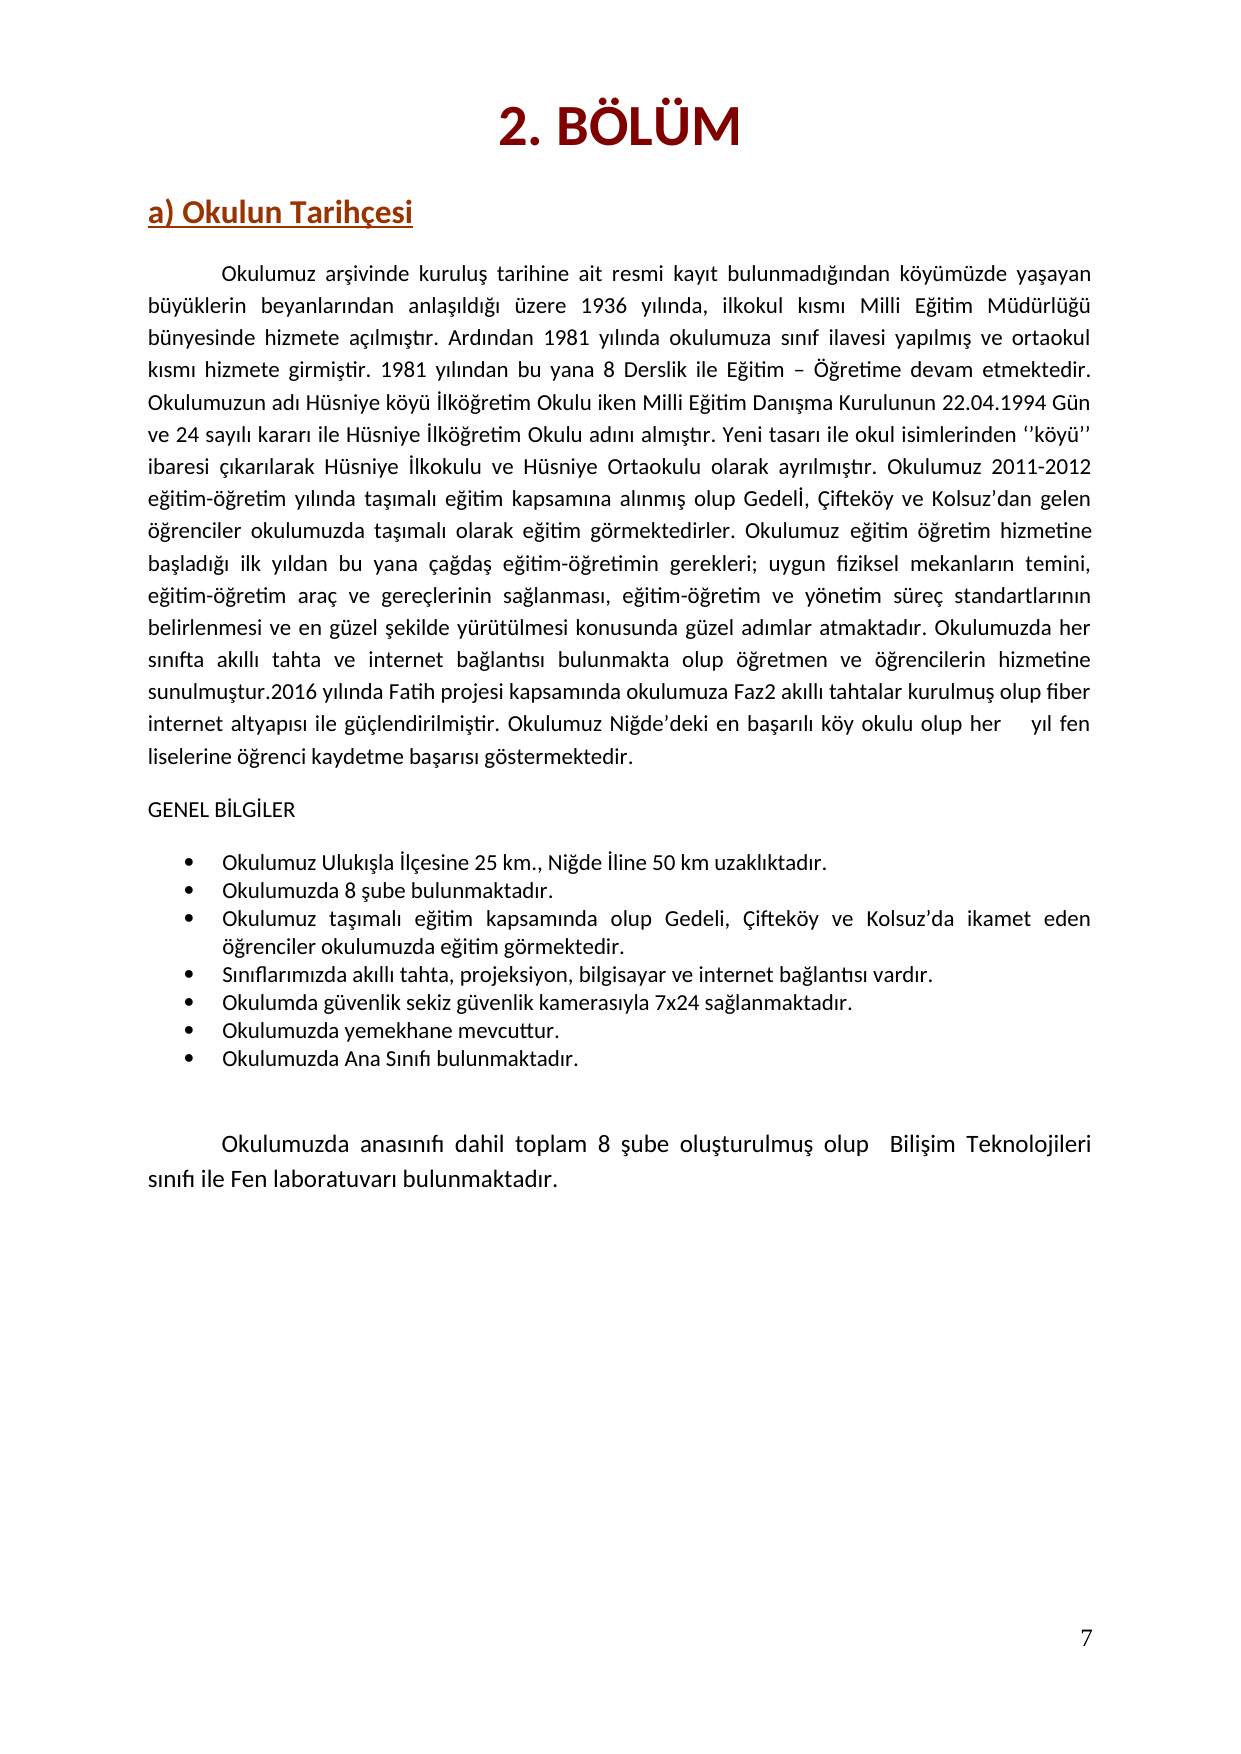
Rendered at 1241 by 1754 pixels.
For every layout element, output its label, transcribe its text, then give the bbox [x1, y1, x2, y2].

list Okulumuz Ulukışla İlçesine ., Niğde İline uzaklıktadır. [185, 848, 1093, 876]
text 2. BÖLÜM [148, 89, 1093, 160]
text a) Okulun Tarihçesi [148, 191, 1093, 232]
list Okulumuzda 8 şube bulunmaktadır. [185, 876, 1093, 904]
list Okulumda güvenlik sekiz güvenlik kamerasıyla 7x24 sağlanmaktadır. [185, 988, 1093, 1016]
list Sınıflarımızda akıllı tahta, projeksiyon, bilgisayar ve internet bağlantısı vardır. [185, 960, 1093, 988]
list Okulumuz taşımalı eğitim kapsamında olup Gedeli, Çifteköy ve Kolsuz’da ikamet eden öğrenciler okulumuzda eğitim görmektedir. [185, 904, 1093, 960]
text Okulumuzda anasınıfı dahil toplam 8 şube oluşturulmuş olup Bilişim Teknolojileri sınıfı ile Fen laboratuvarı bulunmaktadır. [148, 1128, 1093, 1193]
text Okulumuz arşivinde kuruluş tarihine ait resmi kayıt bulunmadığından köyümüzde yaşayan büyüklerin beyanlarından anlaşıldığı üzere 1936 yılında, ilkokul kısmı Milli Eğitim Müdürlüğü bünyesinde hizmete açılmıştır. Ardından 1981 yılında okulumuza sınıf ilavesi yapılmış ve ortaokul kısmı hizmete girmiştir. 1981 yılından bu yana 8 Derslik ile Eğitim – Öğretime devam etmektedir. Okulumuzun adı Hüsniye köyü İlköğretim Okulu iken Milli Eğitim Danışma Kurulunun 22.04.1994 Gün ve 24 sayılı kararı ile Hüsniye İlköğretim Okulu adını almıştır. Yeni tasarı ile okul isimlerinden ‘’köyü’’ ibaresi çıkarılarak Hüsniye İlkokulu ve Hüsniye Ortaokulu olarak ayrılmıştır. Okulumuz 2011-2012 eğitim-öğretim yılında taşımalı eğitim kapsamına alınmış olup Gedelİ, Çifteköy ve Kolsuz’dan gelen öğrenciler okulumuzda taşımalı olarak eğitim görmektedirler. Okulumuz eğitim öğretim hizmetine başladığı ilk yıldan bu yana çağdaş eğitim-öğretimin gerekleri; uygun fiziksel mekanların temini, eğitim-öğretim araç ve gereçlerinin sağlanması, eğitim-öğretim ve yönetim süreç standartlarının belirlenmesi ve en güzel şekilde yürütülmesi konusunda güzel adımlar atmaktadır. Okulumuzda her sınıfta akıllı tahta ve internet bağlantısı bulunmakta olup öğretmen ve öğrencilerin hizmetine sunulmuştur.2016 yılında Fatih projesi kapsamında okulumuza Faz2 akıllı tahtalar kurulmuş olup fiber internet altyapısı ile güçlendirilmiştir. Okulumuz Niğde’deki en başarılı köy okulu olup her yıl fen liselerine öğrenci kaydetme başarısı göstermektedir. [148, 259, 1093, 770]
list Okulumuzda yemekhane mevcuttur. [185, 1016, 1093, 1044]
list Okulumuzda Ana Sınıfı bulunmaktadır. [185, 1044, 1093, 1072]
text GENEL BİLGİLER [148, 795, 1093, 823]
